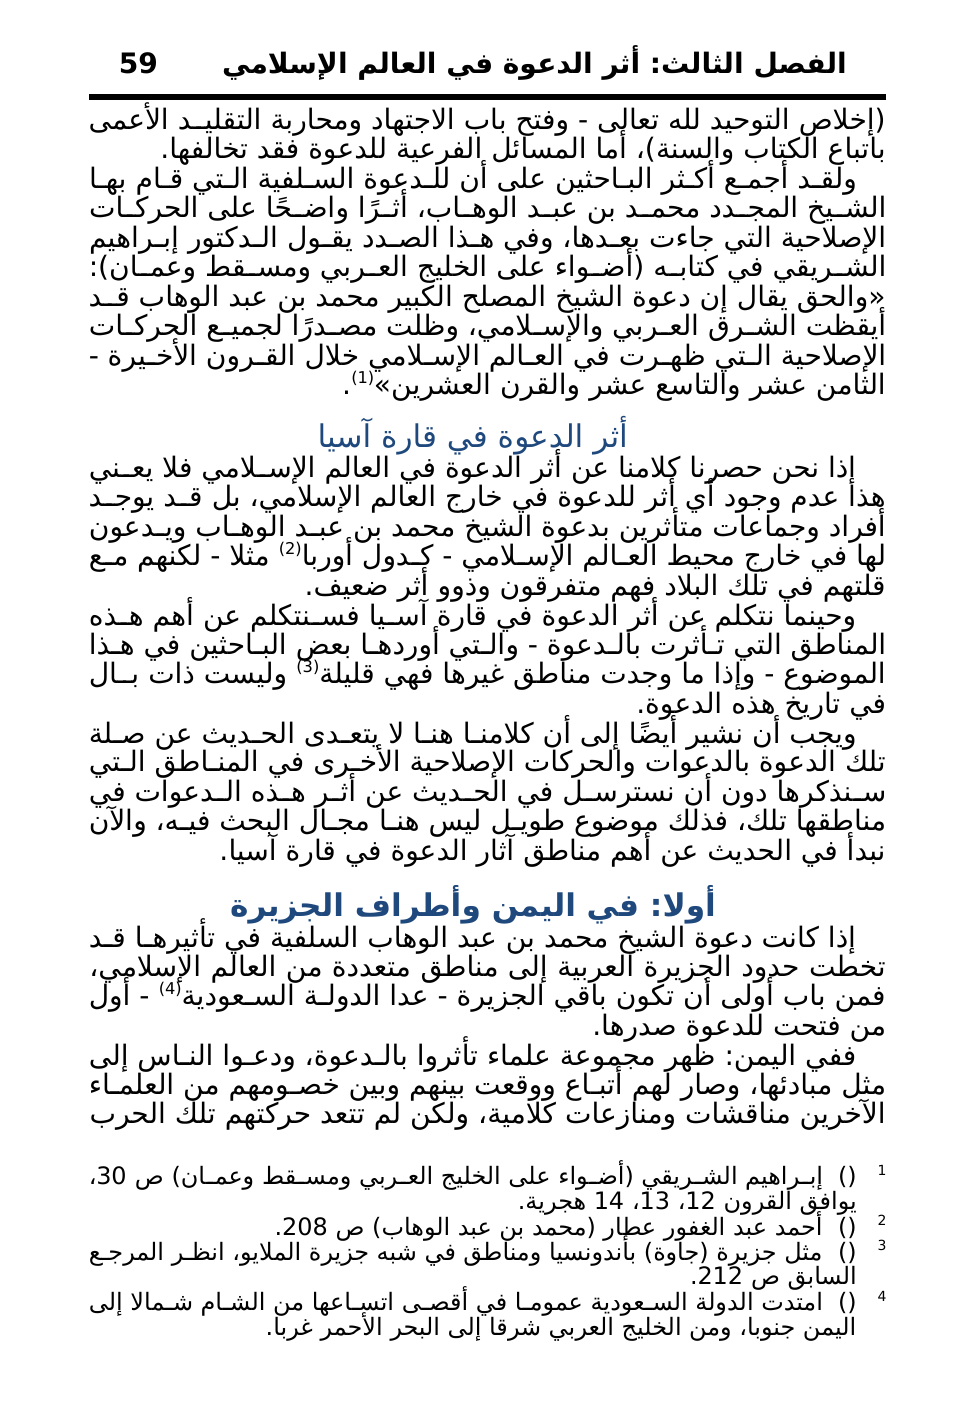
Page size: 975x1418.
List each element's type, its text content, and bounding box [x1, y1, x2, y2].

text أثر الدعوة في قارة آسيا [89, 422, 857, 454]
text إذا كانت دعوة الشيخ محمد بن عبد الوهاب السلفية في تأثيرها قد تخطت حدود الجزيرة العربية إلى مناطق متعددة من العالم الإسلامي، فمن باب أولى أن تكون باقي الجزيرة - عدا الدولة السعودية() - أول من فتحت للدعوة صدرها. [89, 924, 886, 1042]
text وحينما نتكلم عن أثر الدعوة في قارة آسيا فسنتكلم عن أهم هذه المناطق التي تأثرت بالدعوة - والتي أوردها بعض الباحثين في هذا الموضوع - وإذا ما وجدت مناطق غيرها فهي قليلة() وليست ذات بال في تاريخ هذه الدعوة. [89, 602, 886, 719]
text أولا: في اليمن وأطراف الجزيرة [89, 888, 857, 924]
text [89, 1042, 886, 1130]
text ويجب أن نشير أيضًا إلى أن كلامنا هنا لا يتعدى الحديث عن صلة تلك الدعوة بالدعوات والحركات الإصلاحية الأخرى في المناطق التي سنذكرها دون أن نسترسل في الحديث عن أثر هذه الدعوات في مناطقها تلك، فذلك موضوع طويل ليس هنا مجال البحث فيه، والآن نبدأ في الحديث عن أهم مناطق آثار الدعوة في قارة آسيا. [89, 719, 886, 867]
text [89, 106, 886, 165]
text إذا نحن حصرنا كلامنا عن أثر الدعوة في العالم الإسلامي فلا يعني هذا عدم وجود أي أثر للدعوة في خارج العالم الإسلامي، بل قد يوجد أفراد وجماعات متأثرين بدعوة الشيخ محمد بن عبد الوهاب ويدعون لها في خارج محيط العالم الإسلامي - كدول أوربا() مثلا - لكنهم مع قلتهم في تلك البلاد فهم متفرقون وذوو أثر ضعيف. [89, 454, 886, 602]
text ولقد أجمع أكثر الباحثين على أن للدعوة السلفية التي قام بها الشيخ المجدد محمد بن عبد الوهاب، أثرًا واضحًا على الحركات الإصلاحية التي جاءت بعدها، وفي هذا الصدد يقول الدكتور إبراهيم الشريقي في كتابه (أضواء على الخليج العربي ومسقط وعمان): «والحق يقال إن دعوة الشيخ المصلح الكبير محمد بن عبد الوهاب قد أيقظت الشرق العربي والإسلامي، وظلت مصدرًا لجميع الحركات الإصلاحية التي ظهرت في العالم الإسلامي خلال القرون الأخيرة - الثامن عشر والتاسع عشر والقرن العشرين»(). [89, 165, 886, 401]
